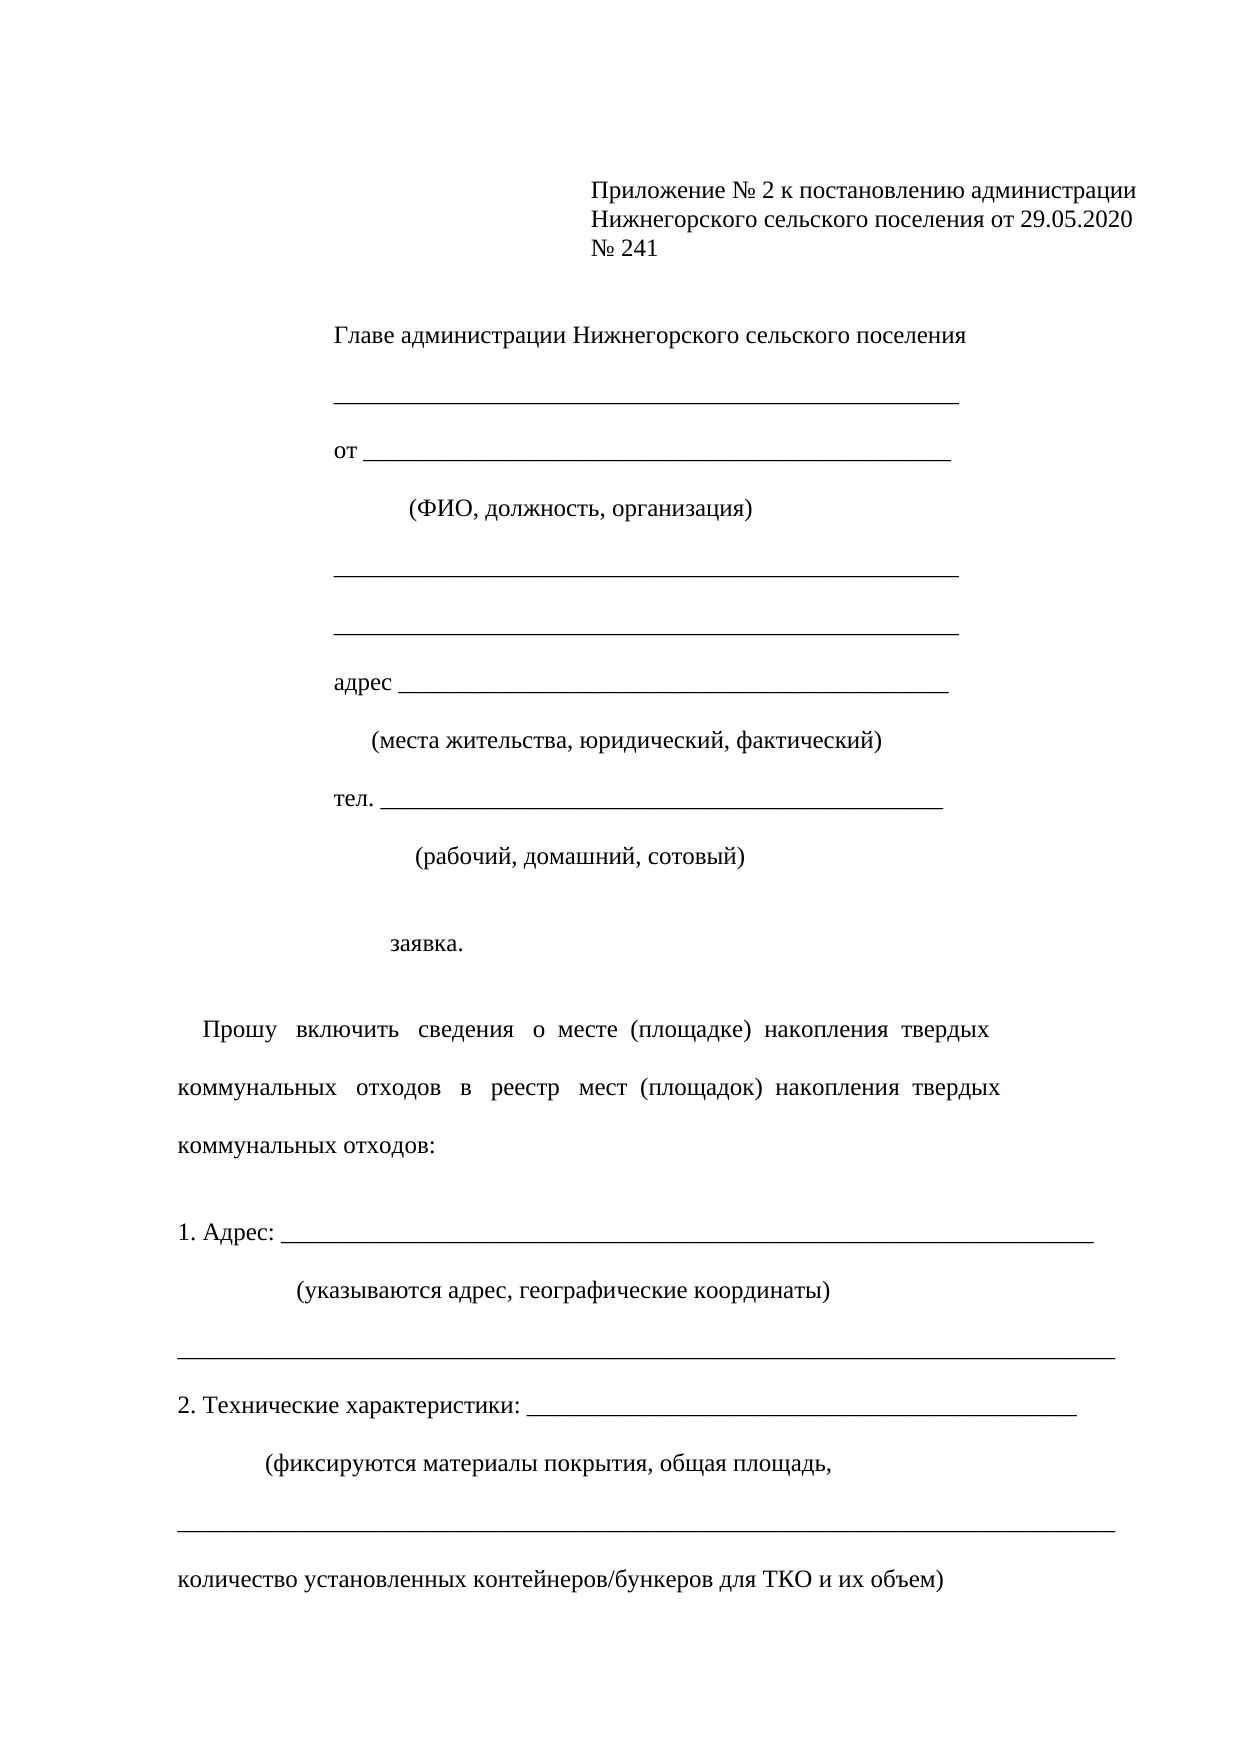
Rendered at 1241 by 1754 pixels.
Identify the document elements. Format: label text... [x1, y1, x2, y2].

text 1. Адрес: _________________________________________________________________ [177, 1188, 1152, 1246]
text Прошу включить сведения о месте (площадке) накопления твердых [177, 986, 1152, 1043]
text адрес ____________________________________________ [177, 667, 1152, 696]
text (фиксируются материалы покрытия, общая площадь, [177, 1448, 1152, 1477]
text коммунальных отходов в реестр мест (площадок) накопления твердых [177, 1072, 1152, 1101]
text __________________________________________________ [177, 378, 1152, 406]
text (рабочий, домашний, сотовый) [177, 841, 1152, 870]
text (места жительства, юридический, фактический) [177, 725, 1152, 754]
text от _______________________________________________ [177, 436, 1152, 464]
text (ФИО, должность, организация) [177, 493, 1152, 522]
text Главе администрации Нижнегорского сельского поселения [177, 291, 1152, 348]
text 2. Технические характеристики: ____________________________________________ [177, 1391, 1152, 1419]
text заявка. [177, 899, 1152, 956]
text коммунальных отходов: [177, 1130, 1152, 1159]
text (указываются адрес, географические координаты) [177, 1275, 1152, 1303]
text Приложение № 2 к постановлению администрации Нижнегорского сельского поселения от 29.05.2020 № 241 [591, 118, 1152, 262]
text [177, 1506, 1152, 1535]
text ___________________________________________________________________________ [177, 1333, 1152, 1361]
text количество установленных контейнеров/бункеров для ТКО и их объем) [177, 1564, 1152, 1593]
text тел. _____________________________________________ [177, 783, 1152, 812]
text __________________________________________________ [177, 551, 1152, 580]
text __________________________________________________ [177, 609, 1152, 638]
